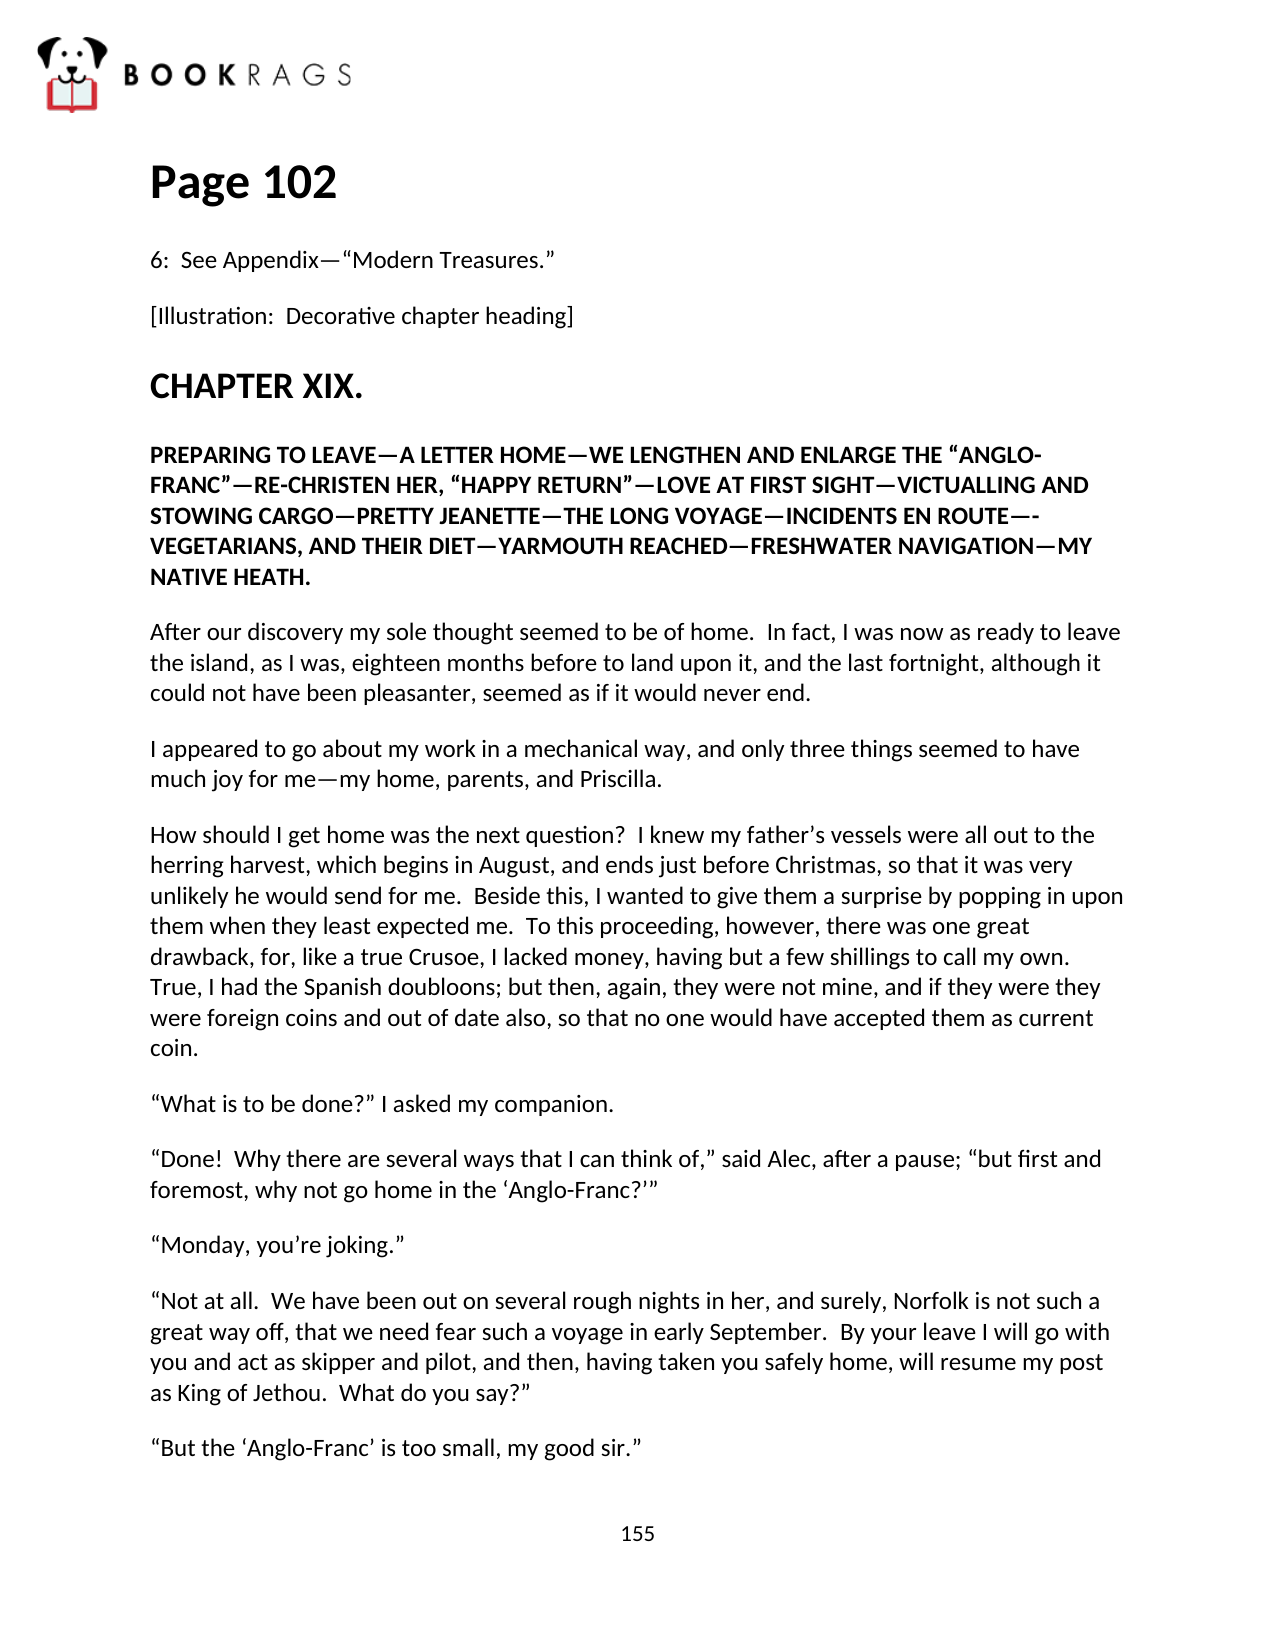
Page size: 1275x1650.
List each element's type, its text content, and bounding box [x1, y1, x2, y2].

text “Monday, you’re joking.” [150, 1230, 1125, 1260]
text “But the ‘Anglo-Franc’ is too small, my good sir.” [150, 1432, 1125, 1463]
text Page 102 [150, 150, 1125, 211]
text [Illustration: Decorative chapter heading] [150, 300, 1125, 331]
text I appeared to go about my work in a mechanical way, and only three things seemed to have much joy for me—­my home, parents, and Priscilla. [150, 733, 1125, 794]
text “Not at all. We have been out on several rough nights in her, and surely, Norfolk is not such a great way off, that we need fear such a voyage in early September. By your leave I will go with you and act as skipper and pilot, and then, having taken you safely home, will resume my post as King of Jethou. What do you say?” [150, 1285, 1125, 1407]
picture [37, 37, 351, 113]
text 6: See Appendix—­“Modern Treasures.” [150, 244, 1125, 275]
text CHAPTER XIX. [150, 362, 1125, 408]
text How should I get home was the next question? I knew my father’s vessels were all out to the herring harvest, which begins in August, and ends just before Christmas, so that it was very unlikely he would send for me. Beside this, I wanted to give them a surprise by popping in upon them when they least expected me. To this proceeding, however, there was one great drawback, for, like a true Crusoe, I lacked money, having but a few shillings to call my own. True, I had the Spanish doubloons; but then, again, they were not mine, and if they were they were foreign coins and out of date also, so that no one would have accepted them as current coin. [150, 819, 1125, 1063]
text “What is to be done?” I asked my companion. [150, 1088, 1125, 1119]
text “Done! Why there are several ways that I can think of,” said Alec, after a pause; “but first and foremost, why not go home in the ‘Anglo-Franc?’” [150, 1144, 1125, 1205]
text After our discovery my sole thought seemed to be of home. In fact, I was now as ready to leave the island, as I was, eighteen months before to land upon it, and the last fortnight, although it could not have been pleasanter, seemed as if it would never end. [150, 616, 1125, 708]
text PREPARING TO LEAVE—­A LETTER HOME—­WE LENGTHEN AND ENLARGE THE “ANGLO-FRANC”—­RE-CHRISTEN HER, “HAPPY RETURN”—­LOVE AT FIRST SIGHT—­VICTUALLING AND STOWING CARGO—­PRETTY JEANETTE—­THE LONG VOYAGE—­INCIDENTS EN ROUTE—­VEGETARIANS, AND THEIR DIET—­YARMOUTH REACHED—­FRESHWATER NAVIGATION—­MY NATIVE HEATH. [150, 439, 1125, 591]
